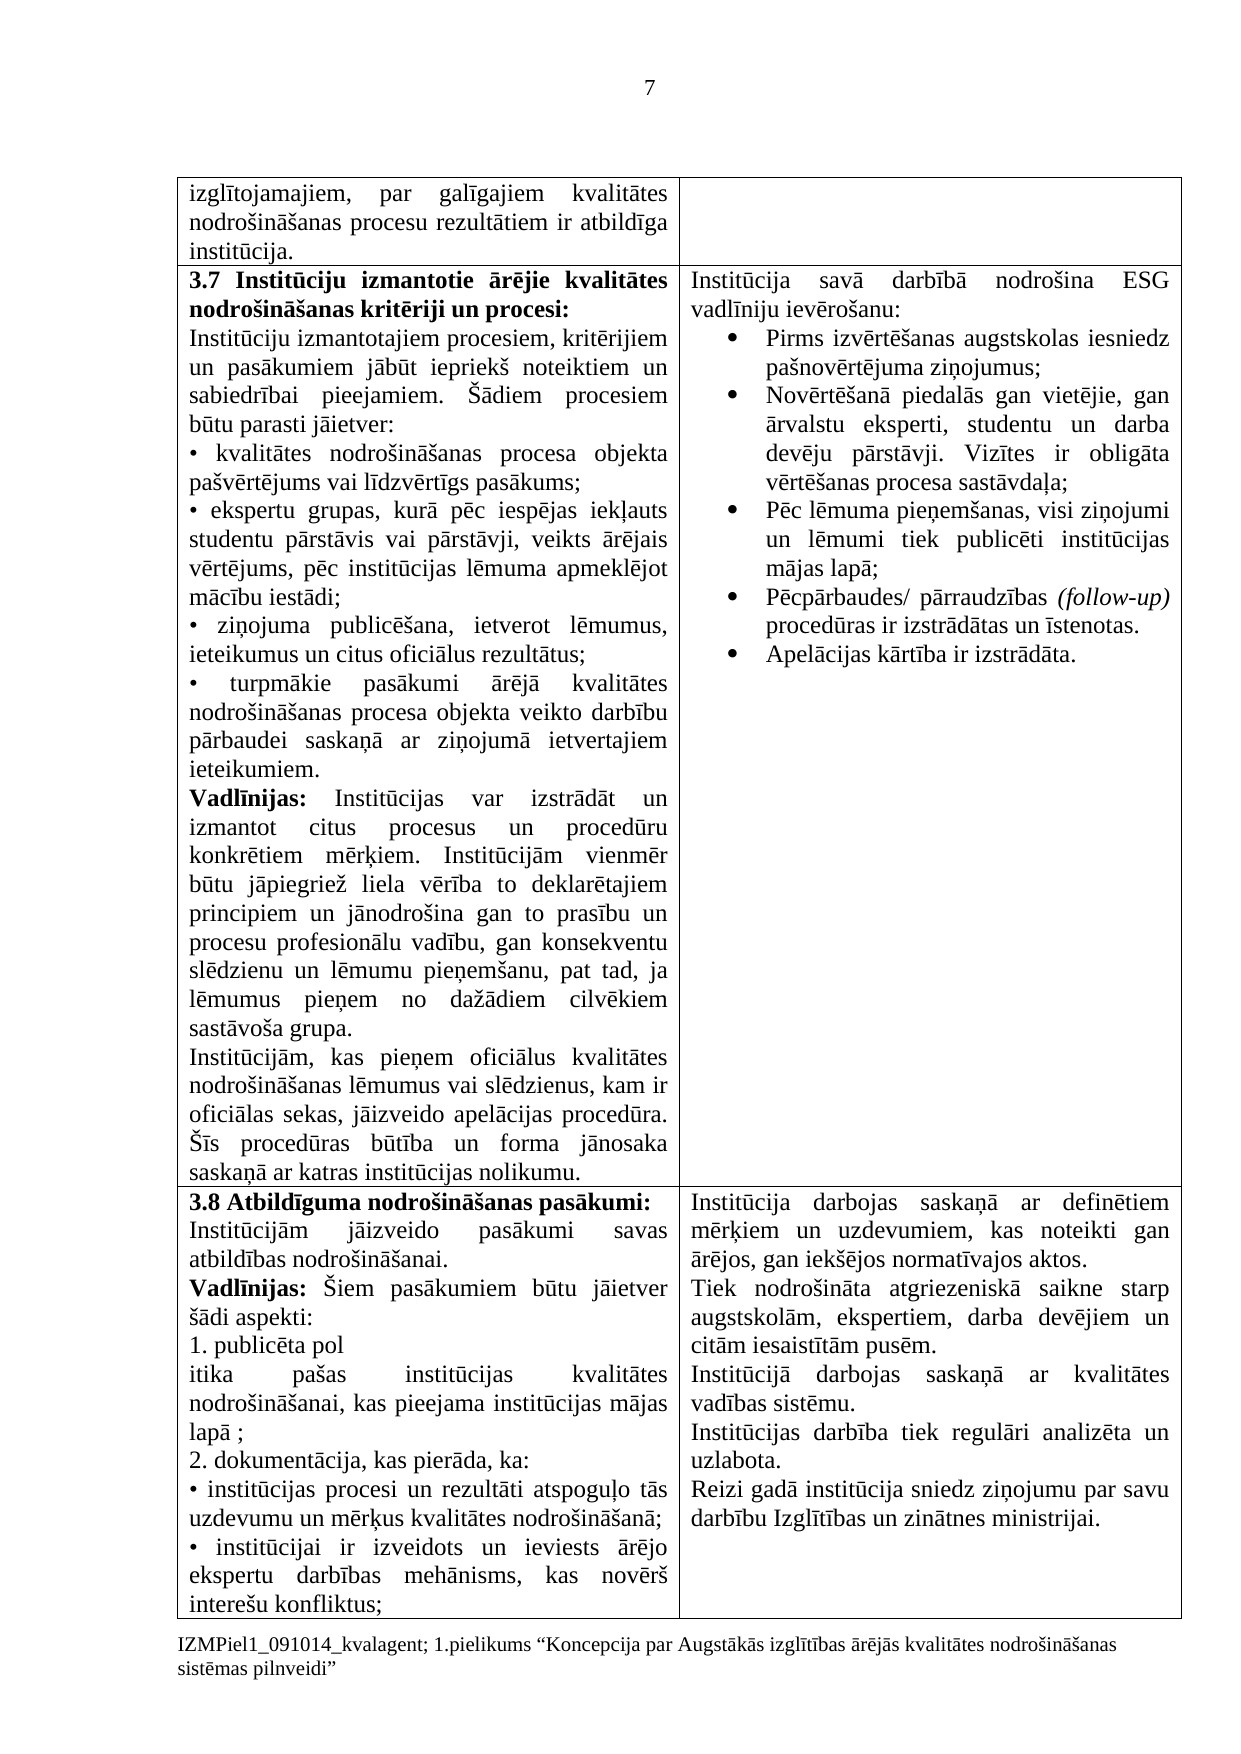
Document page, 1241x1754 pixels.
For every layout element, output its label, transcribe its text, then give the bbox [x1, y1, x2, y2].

table_cell Institūcija savā darbībā nodrošina ESG vadlīniju ievērošanu: Pirms izvērtēšanas augstskolas iesniedz pašnovērtējuma ziņojumus; Novērtēšanā piedalās gan vietējie, gan ārvalstu eksperti, studentu un darba devēju pārstāvji. Vizītes ir obligāta vērtēšanas procesa sastāvdaļa; Pēc lēmuma pieņemšanas, visi ziņojumi un lēmumi tiek publicēti institūcijas mājas lapā; Pēcpārbaudes/ pārraudzības (follow-up) procedūras ir izstrādātas un īstenotas. Apelācijas kārtība ir izstrādāta. [680, 266, 1181, 1186]
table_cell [680, 1187, 1181, 1618]
table_cell 3.7 Institūciju izmantotie ārējie kvalitātes nodrošināšanas kritēriji un procesi: Institūciju izmantotajiem procesiem, kritērijiem un pasākumiem jābūt iepriekš noteiktiem un sabiedrībai pieejamiem. Šādiem procesiem būtu parasti jāietver: • kvalitātes nodrošināšanas procesa objekta pašvērtējums vai līdzvērtīgs pasākums; • ekspertu grupas, kurā pēc iespējas iekļauts studentu pārstāvis vai pārstāvji, veikts ārējais vērtējums, pēc institūcijas lēmuma apmeklējot mācību iestādi; • ziņojuma publicēšana, ietverot lēmumus, ieteikumus un citus oficiālus rezultātus; • turpmākie pasākumi ārējā kvalitātes nodrošināšanas procesa objekta veikto darbību pārbaudei saskaņā ar ziņojumā ietvertajiem ieteikumiem. Vadlīnijas: Institūcijas var izstrādāt un izmantot citus procesus un procedūru konkrētiem mērķiem. Institūcijām vienmēr būtu jāpiegriež liela vērība to deklarētajiem principiem un jānodrošina gan to prasību un procesu profesionālu vadību, gan konsekventu slēdzienu un lēmumu pieņemšanu, pat tad, ja lēmumus pieņem no dažādiem cilvēkiem sastāvoša grupa. Institūcijām, kas pieņem oficiālus kvalitātes nodrošināšanas lēmumus vai slēdzienus, kam ir oficiālas sekas, jāizveido apelācijas procedūra. Šīs procedūras būtība un forma jānosaka saskaņā ar katras institūcijas nolikumu. [178, 266, 679, 1186]
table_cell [178, 178, 679, 264]
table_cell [680, 178, 1181, 264]
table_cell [178, 1187, 679, 1618]
